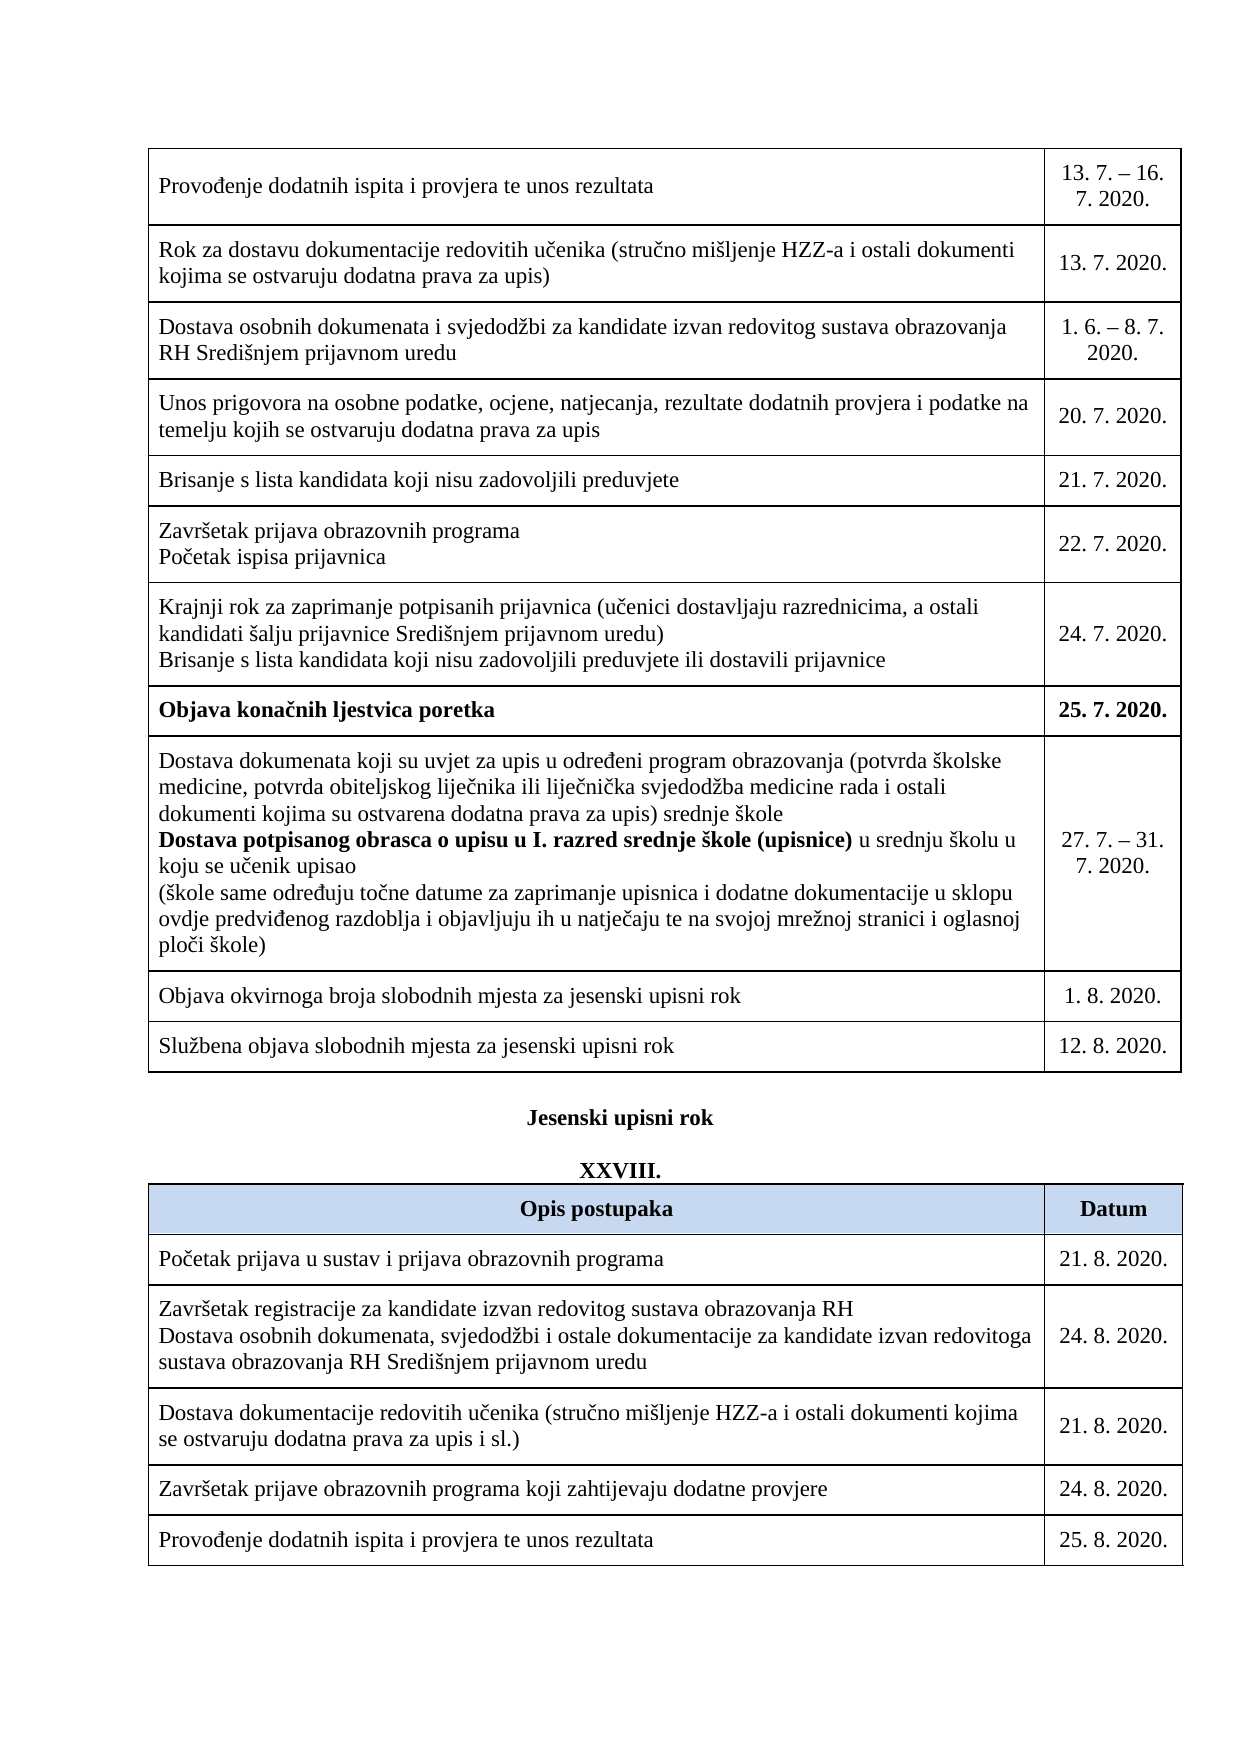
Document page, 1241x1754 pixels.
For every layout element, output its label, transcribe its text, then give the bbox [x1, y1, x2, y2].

table_cell 25. 8. 2020. [1045, 1516, 1182, 1565]
text Jesenski upisni rok [148, 1104, 1093, 1130]
table_cell Objava konačnih ljestvica poretka [149, 687, 1044, 735]
table_cell 24. 8. 2020. [1045, 1286, 1182, 1387]
table_cell Brisanje s lista kandidata koji nisu zadovoljili preduvjete [149, 456, 1044, 505]
table_cell 22. 7. 2020. [1045, 507, 1180, 582]
table_cell Službena objava slobodnih mjesta za jesenski upisni rok [149, 1022, 1044, 1071]
table_cell 24. 8. 2020. [1045, 1466, 1182, 1514]
table_cell 13. 7. – 16. 7. 2020. [1045, 149, 1180, 224]
table_cell Završetak prijave obrazovnih programa koji zahtijevaju dodatne provjere [149, 1466, 1044, 1514]
table_cell 13. 7. 2020. [1045, 226, 1180, 301]
table_cell 25. 7. 2020. [1045, 687, 1180, 735]
table_cell 24. 7. 2020. [1045, 583, 1180, 685]
table_cell 27. 7. – 31. 7. 2020. [1045, 737, 1180, 970]
table_cell 21. 8. 2020. [1045, 1235, 1182, 1284]
table_cell Početak prijava u sustav i prijava obrazovnih programa [149, 1235, 1044, 1284]
table_cell Dostava dokumenata koji su uvjet za upis u određeni program obrazovanja (potvrda školske medicine, potvrda obiteljskog liječnika ili liječnička svjedodžba medicine rada i ostali dokumenti kojima su ostvarena dodatna prava za upis) srednje škole Dostava potpisanog obrasca o upisu u I. razred srednje škole (upisnice) u srednju školu u koju se učenik upisao (škole same određuju točne datume za zaprimanje upisnica i dodatne dokumentacije u sklopu ovdje predviđenog razdoblja i objavljuju ih u natječaju te na svojoj mrežnoj stranici i oglasnoj ploči škole) [149, 737, 1044, 970]
table_cell 1. 6. – 8. 7. 2020. [1045, 303, 1180, 378]
table_cell 21. 7. 2020. [1045, 456, 1180, 505]
table_cell 1. 8. 2020. [1045, 972, 1180, 1021]
table_header Datum [1045, 1185, 1182, 1233]
table_cell Provođenje dodatnih ispita i provjera te unos rezultata [149, 149, 1044, 224]
table_cell 21. 8. 2020. [1045, 1389, 1182, 1464]
table_cell Završetak registracije za kandidate izvan redovitog sustava obrazovanja RH Dostava osobnih dokumenata, svjedodžbi i ostale dokumentacije za kandidate izvan redovitoga sustava obrazovanja RH Središnjem prijavnom uredu [149, 1286, 1044, 1387]
table_header Opis postupaka [149, 1185, 1044, 1233]
table_cell Objava okvirnoga broja slobodnih mjesta za jesenski upisni rok [149, 972, 1044, 1021]
table_cell 20. 7. 2020. [1045, 380, 1180, 455]
table_cell Unos prigovora na osobne podatke, ocjene, natjecanja, rezultate dodatnih provjera i podatke na temelju kojih se ostvaruju dodatna prava za upis [149, 380, 1044, 455]
table_cell Dostava osobnih dokumenata i svjedodžbi za kandidate izvan redovitog sustava obrazovanja RH Središnjem prijavnom uredu [149, 303, 1044, 378]
table_cell Krajnji rok za zaprimanje potpisanih prijavnica (učenici dostavljaju razrednicima, a ostali kandidati šalju prijavnice Središnjem prijavnom uredu) Brisanje s lista kandidata koji nisu zadovoljili preduvjete ili dostavili prijavnice [149, 583, 1044, 685]
table_cell 12. 8. 2020. [1045, 1022, 1180, 1071]
table_cell Završetak prijava obrazovnih programa Početak ispisa prijavnica [149, 507, 1044, 582]
table_cell Dostava dokumentacije redovitih učenika (stručno mišljenje HZZ-a i ostali dokumenti kojima se ostvaruju dodatna prava za upis i sl.) [149, 1389, 1044, 1464]
table_cell Rok za dostavu dokumentacije redovitih učenika (stručno mišljenje HZZ-a i ostali dokumenti kojima se ostvaruju dodatna prava za upis) [149, 226, 1044, 301]
text XXVIII. [148, 1157, 1093, 1183]
table_cell Provođenje dodatnih ispita i provjera te unos rezultata [149, 1516, 1044, 1565]
